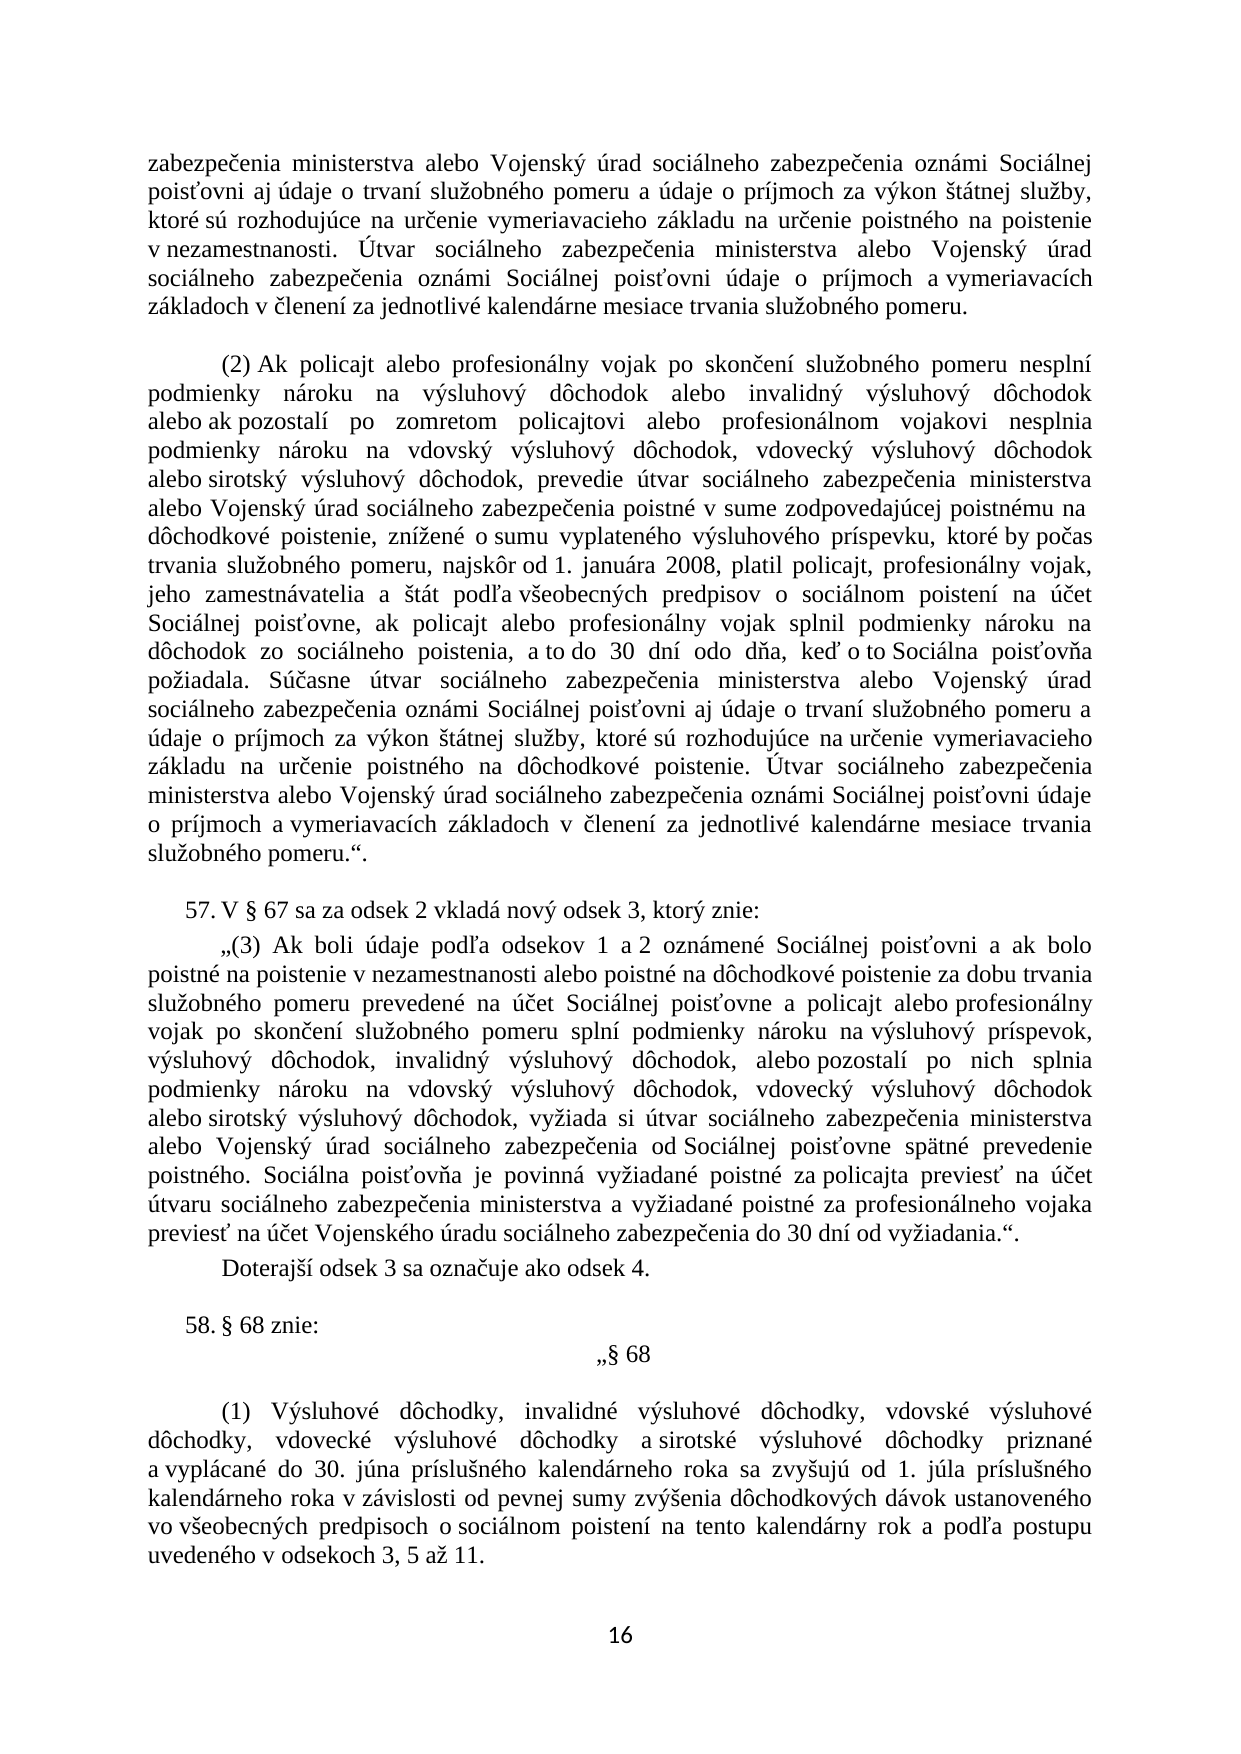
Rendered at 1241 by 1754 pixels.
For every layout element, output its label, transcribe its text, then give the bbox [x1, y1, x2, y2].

text „§ 68 [148, 1339, 1093, 1368]
text (2) Ak policajt alebo profesionálny vojak po skončení služobného pomeru nesplní podmienky nároku na výsluhový dôchodok alebo invalidný výsluhový dôchodok alebo ak pozostalí po zomretom policajtovi alebo profesionálnom vojakovi nesplnia podmienky nároku na vdovský výsluhový dôchodok, vdovecký výsluhový dôchodok alebo sirotský výsluhový dôchodok, prevedie útvar sociálneho zabezpečenia ministerstva alebo Vojenský úrad sociálneho zabezpečenia poistné v sume zodpovedajúcej poistnému na dôchodkové poistenie, znížené o sumu vyplateného výsluhového príspevku, ktoré by počas trvania služobného pomeru, najskôr od 1. januára 2008, platil policajt, profesionálny vojak, jeho zamestnávatelia a štát podľa všeobecných predpisov o sociálnom poistení na účet Sociálnej poisťovne, ak policajt alebo profesionálny vojak splnil podmienky nároku na dôchodok zo sociálneho poistenia, a to do 30 dní odo dňa, keď o to Sociálna poisťovňa požiadala. Súčasne útvar sociálneho zabezpečenia ministerstva alebo Vojenský úrad sociálneho zabezpečenia oznámi Sociálnej poisťovni aj údaje o trvaní služobného pomeru a údaje o príjmoch za výkon štátnej služby, ktoré sú rozhodujúce na určenie vymeriavacieho základu na určenie poistného na dôchodkové poistenie. Útvar sociálneho zabezpečenia ministerstva alebo Vojenský úrad sociálneho zabezpečenia oznámi Sociálnej poisťovni údaje o príjmoch a vymeriavacích základoch v členení za jednotlivé kalendárne mesiace trvania služobného pomeru.“. [148, 349, 1093, 866]
text (1) Výsluhové dôchodky, invalidné výsluhové dôchodky, vdovské výsluhové dôchodky, vdovecké výsluhové dôchodky a sirotské výsluhové dôchodky priznané a vyplácané do 30. júna príslušného kalendárneho roka sa zvyšujú od 1. júla príslušného kalendárneho roka v závislosti od pevnej sumy zvýšenia dôchodkových dávok ustanoveného vo všeobecných predpisoch o sociálnom poistení na tento kalendárny rok a podľa postupu uvedeného v odsekoch 3, 5 až 11. [148, 1396, 1093, 1569]
list V § 67 sa za odsek 2 vkladá nový odsek 3, ktorý znie: [148, 895, 1093, 924]
text „(3) Ak boli údaje podľa odsekov 1 a 2 oznámené Sociálnej poisťovni a ak bolo poistné na poistenie v nezamestnanosti alebo poistné na dôchodkové poistenie za dobu trvania služobného pomeru prevedené na účet Sociálnej poisťovne a policajt alebo profesionálny vojak po skončení služobného pomeru splní podmienky nároku na výsluhový príspevok, výsluhový dôchodok, invalidný výsluhový dôchodok, alebo pozostalí po nich splnia podmienky nároku na vdovský výsluhový dôchodok, vdovecký výsluhový dôchodok alebo sirotský výsluhový dôchodok, vyžiada si útvar sociálneho zabezpečenia ministerstva alebo Vojenský úrad sociálneho zabezpečenia od Sociálnej poisťovne spätné prevedenie poistného. Sociálna poisťovňa je povinná vyžiadané poistné za policajta previesť na účet útvaru sociálneho zabezpečenia ministerstva a vyžiadané poistné za profesionálneho vojaka previesť na účet Vojenského úradu sociálneho zabezpečenia do 30 dní od vyžiadania.“. [148, 930, 1093, 1246]
text Doterajší odsek 3 sa označuje ako odsek 4. [148, 1253, 1093, 1281]
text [148, 148, 1093, 320]
list § 68 znie: [148, 1310, 1093, 1339]
